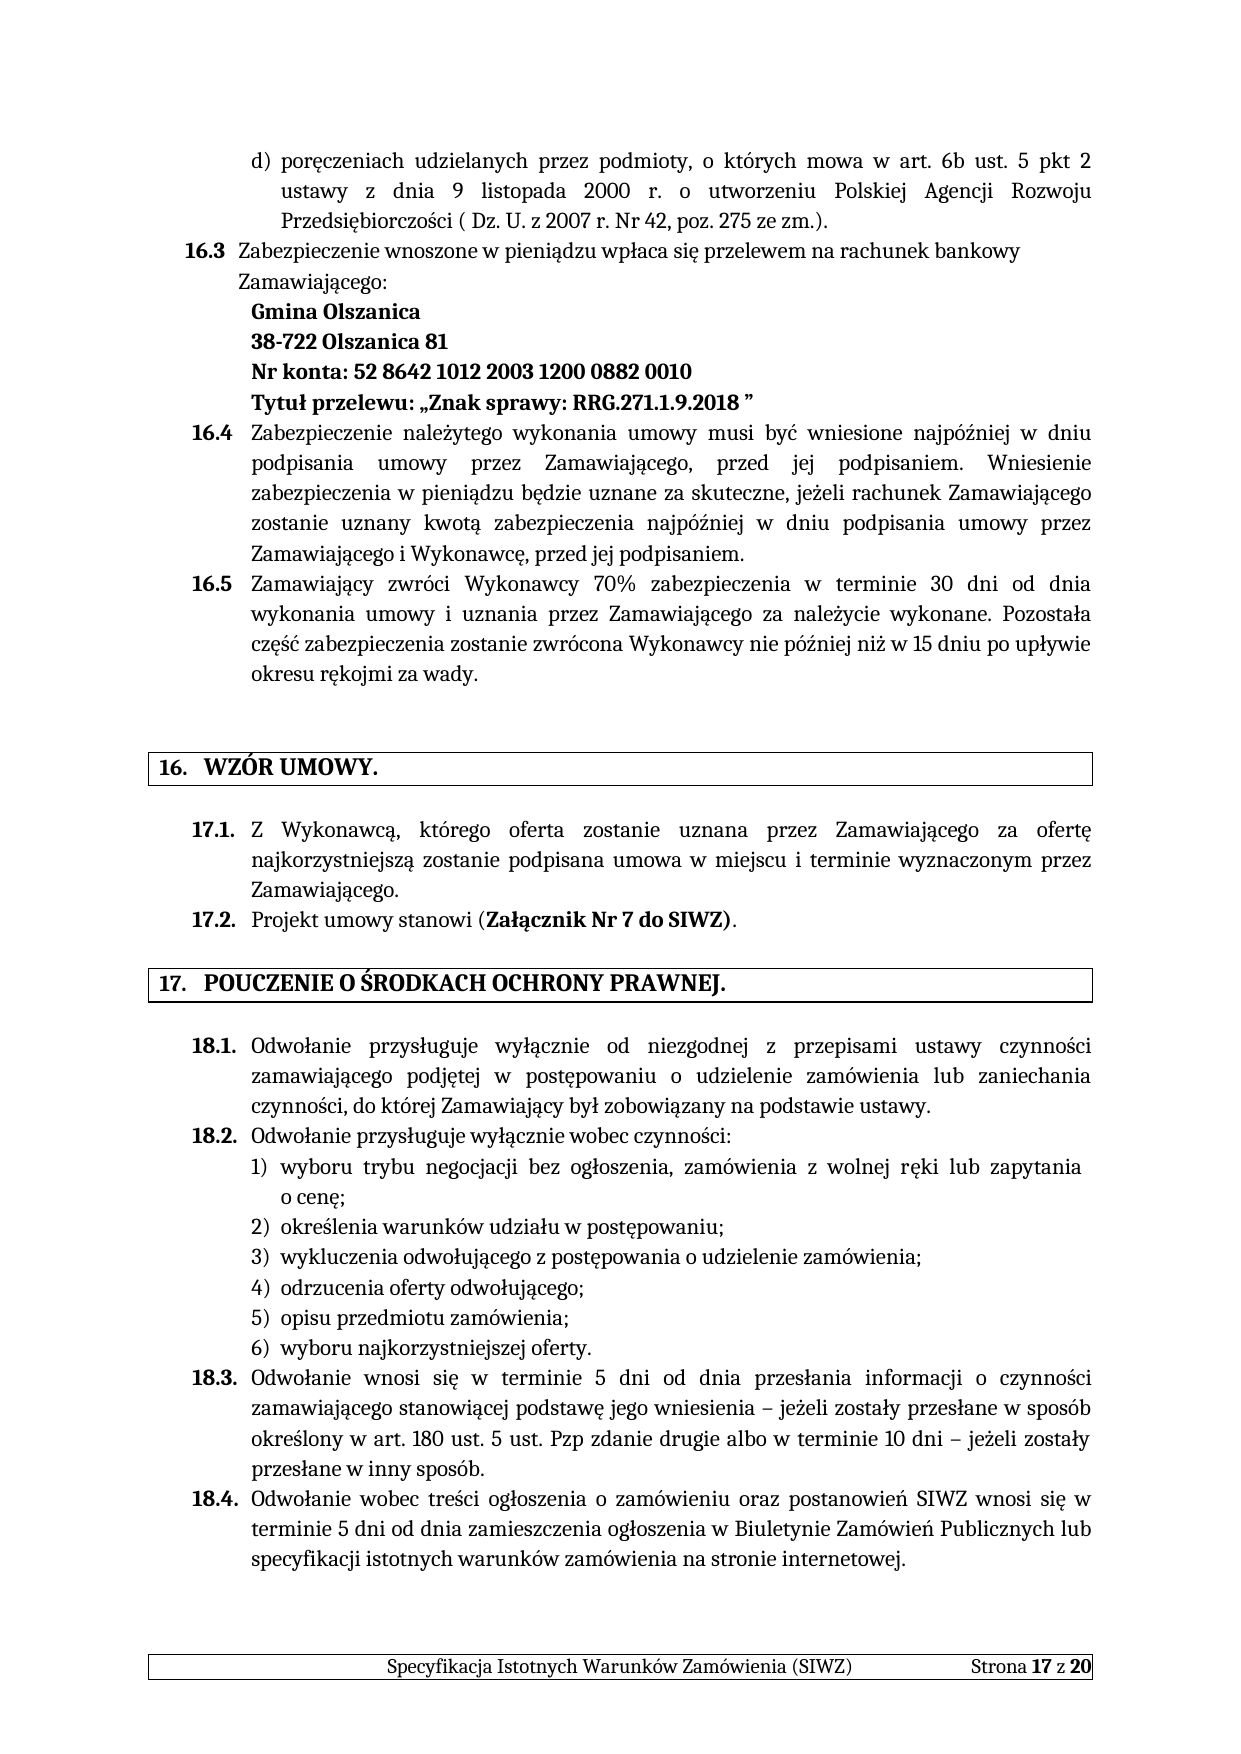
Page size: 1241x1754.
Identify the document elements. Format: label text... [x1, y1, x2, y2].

list Zamawiający zwróci Wykonawcy 70% zabezpieczenia w terminie 30 dni od dnia wykonania umowy i uznania przez Zamawiającego za należycie wykonane. Pozostała część zabezpieczenia zostanie zwrócona Wykonawcy nie później niż w 15 dniu po upływie okresu rękojmi za wady. [192, 571, 1093, 687]
list Zabezpieczenie należytego wykonania umowy musi być wniesione najpóźniej w dniu podpisania umowy przez Zamawiającego, przed jej podpisaniem. Wniesienie zabezpieczenia w pieniądzu będzie uznane za skuteczne, jeżeli rachunek Zamawiającego zostanie uznany kwotą zabezpieczenia najpóźniej w dniu podpisania umowy przez Zamawiającego i Wykonawcę, przed jej podpisaniem. [192, 419, 1093, 567]
list opisu przedmiotu zamówienia; [251, 1304, 1093, 1331]
list poręczeniach udzielanych przez podmioty, o których mowa w art. 6b ust. 5 pkt 2 ustawy z dnia 9 listopada 2000 r. o utworzeniu Polskiej Agencji Rozwoju Przedsiębiorczości ( Dz. U. z 2007 r. Nr 42, poz. 275 ze zm.). [251, 148, 1093, 234]
list Projekt umowy stanowi (Załącznik Nr 7 do SIWZ). [192, 907, 1093, 934]
list Odwołanie przysługuje wyłącznie od niezgodnej z przepisami ustawy czynności zamawiającego podjętej w postępowaniu o udzielenie zamówienia lub zaniechania czynności, do której Zamawiający był zobowiązany na podstawie ustawy. [192, 1033, 1093, 1119]
list Zabezpieczenie wnoszone w pieniądzu wpłaca się przelewem na rachunek bankowy [185, 238, 1093, 264]
list Z Wykonawcą, którego oferta zostanie uznana przez Zamawiającego za ofertę najkorzystniejszą zostanie podpisana umowa w miejscu i terminie wyznaczonym przez Zamawiającego. [192, 817, 1093, 903]
list Zamawiającego: [233, 268, 1093, 295]
list Odwołanie wnosi się w terminie 5 dni od dnia przesłania informacji o czynności zamawiającego stanowiącej podstawę jego wniesienia – jeżeli zostały przesłane w sposób określony w art. 180 ust. 5 ust. Pzp zdanie drugie albo w terminie 10 dni – jeżeli zostały przesłane w inny sposób. [192, 1365, 1093, 1482]
list wykluczenia odwołującego z postępowania o udzielenie zamówienia; [251, 1244, 1093, 1270]
text 38-722 Olszanica 81 [251, 329, 1093, 355]
list wyboru trybu negocjacji bez ogłoszenia, zamówienia z wolnej ręki lub zapytania o cenę; [251, 1153, 1093, 1210]
text Tytuł przelewu: „Znak sprawy: RRG.271.1.9.2018 ” [251, 389, 1093, 416]
table_header POUCZENIE O ŚRODKACH OCHRONY PRAWNEJ. [149, 969, 1092, 1001]
list określenia warunków udziału w postępowaniu; [251, 1214, 1093, 1240]
list Odwołanie przysługuje wyłącznie wobec czynności: [192, 1123, 1093, 1149]
list Odwołanie wobec treści ogłoszenia o zamówieniu oraz postanowień SIWZ wnosi się w terminie 5 dni od dnia zamieszczenia ogłoszenia w Biuletynie Zamówień Publicznych lub specyfikacji istotnych warunków zamówienia na stronie internetowej. [192, 1486, 1093, 1572]
text Nr konta: 52 8642 1012 2003 1200 0882 0010 [251, 359, 1093, 385]
list odrzucenia oferty odwołującego; [251, 1274, 1093, 1301]
table_header WZÓR UMOWY. [149, 753, 1092, 785]
text Gmina Olszanica [251, 299, 1093, 325]
list wyboru najkorzystniejszej oferty. [251, 1335, 1093, 1361]
